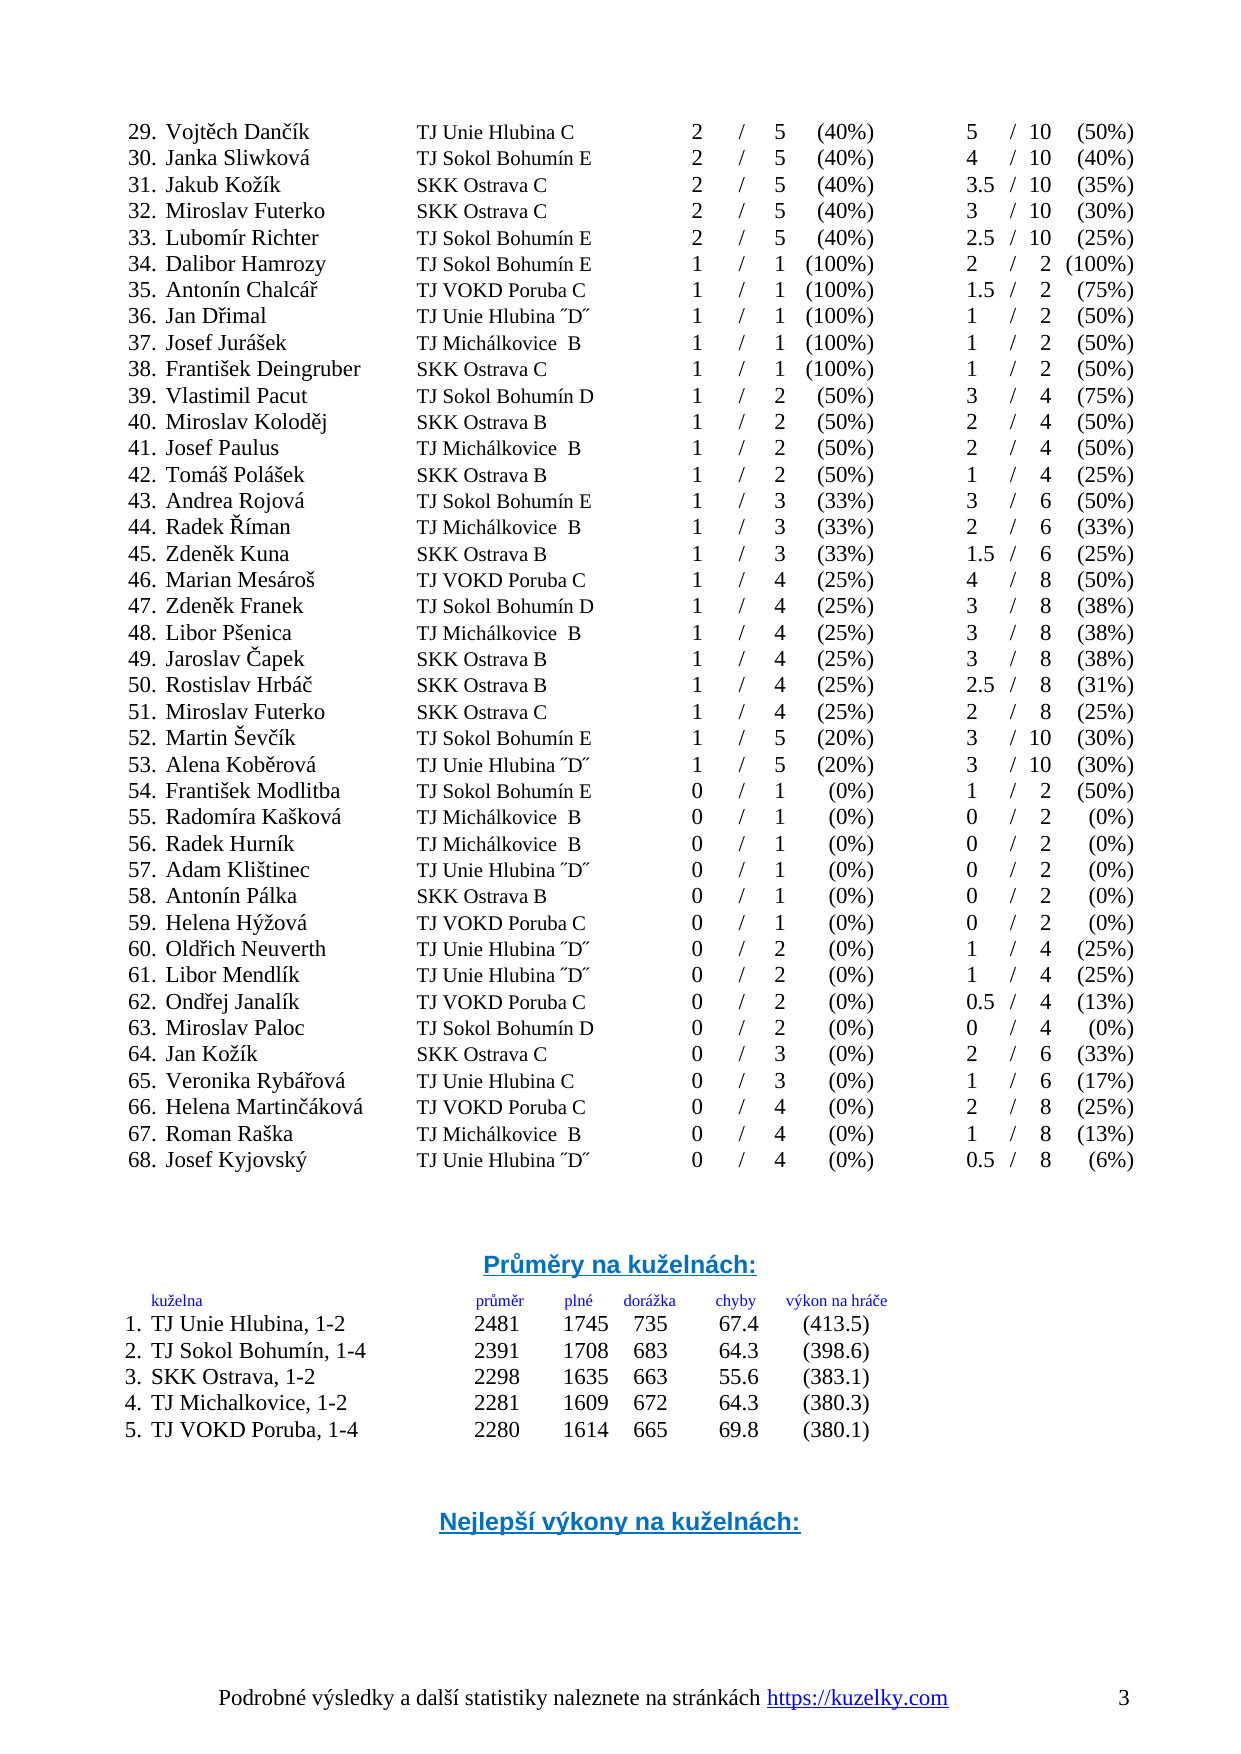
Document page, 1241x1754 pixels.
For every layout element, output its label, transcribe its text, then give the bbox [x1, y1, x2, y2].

text 54. František Modlitba TJ Sokol Bohumín E 0 / 1 (0%) 1 / 2 (50%) [106, 777, 1134, 803]
text 55. Radomíra Kašková TJ Michálkovice B 0 / 1 (0%) 0 / 2 (0%) [106, 803, 1134, 830]
text 59. Helena Hýžová TJ VOKD Poruba C 0 / 1 (0%) 0 / 2 (0%) [106, 909, 1134, 935]
text Nejlepší výkony na kuželnách: [94, 1507, 1145, 1536]
text 47. Zdeněk Franek TJ Sokol Bohumín D 1 / 4 (25%) 3 / 8 (38%) [106, 592, 1134, 619]
text 35. Antonín Chalcář TJ VOKD Poruba C 1 / 1 (100%) 1.5 / 2 (75%) [106, 276, 1134, 303]
text 48. Libor Pšenica TJ Michálkovice B 1 / 4 (25%) 3 / 8 (38%) [106, 619, 1134, 645]
text 52. Martin Ševčík TJ Sokol Bohumín E 1 / 5 (20%) 3 / 10 (30%) [106, 724, 1134, 751]
text 5. TJ VOKD Poruba, 1-4 2280 1614 665 69.8 (380.1) [106, 1416, 1134, 1442]
text 32. Miroslav Futerko SKK Ostrava C 2 / 5 (40%) 3 / 10 (30%) [106, 197, 1134, 223]
text 29. Vojtěch Dančík TJ Unie Hlubina C 2 / 5 (40%) 5 / 10 (50%) [106, 118, 1134, 144]
text 62. Ondřej Janalík TJ VOKD Poruba C 0 / 2 (0%) 0.5 / 4 (13%) [106, 988, 1134, 1014]
text 4. TJ Michalkovice, 1-2 2281 1609 672 64.3 (380.3) [106, 1389, 1134, 1416]
text 65. Veronika Rybářová TJ Unie Hlubina C 0 / 3 (0%) 1 / 6 (17%) [106, 1067, 1134, 1093]
text 60. Oldřich Neuverth TJ Unie Hlubina ˝D˝ 0 / 2 (0%) 1 / 4 (25%) [106, 935, 1134, 961]
text kuželna průměr plné dorážka chyby výkon na hráče [106, 1291, 1134, 1310]
text 39. Vlastimil Pacut TJ Sokol Bohumín D 1 / 2 (50%) 3 / 4 (75%) [106, 382, 1134, 408]
text 30. Janka Sliwková TJ Sokol Bohumín E 2 / 5 (40%) 4 / 10 (40%) [106, 144, 1134, 171]
text 41. Josef Paulus TJ Michálkovice B 1 / 2 (50%) 2 / 4 (50%) [106, 434, 1134, 461]
text 50. Rostislav Hrbáč SKK Ostrava B 1 / 4 (25%) 2.5 / 8 (31%) [106, 672, 1134, 698]
text 36. Jan Dřimal TJ Unie Hlubina ˝D˝ 1 / 1 (100%) 1 / 2 (50%) [106, 303, 1134, 329]
text 3. SKK Ostrava, 1-2 2298 1635 663 55.6 (383.1) [106, 1363, 1134, 1389]
text 66. Helena Martinčáková TJ VOKD Poruba C 0 / 4 (0%) 2 / 8 (25%) [106, 1093, 1134, 1119]
text 43. Andrea Rojová TJ Sokol Bohumín E 1 / 3 (33%) 3 / 6 (50%) [106, 487, 1134, 513]
text 45. Zdeněk Kuna SKK Ostrava B 1 / 3 (33%) 1.5 / 6 (25%) [106, 540, 1134, 566]
text 44. Radek Říman TJ Michálkovice B 1 / 3 (33%) 2 / 6 (33%) [106, 513, 1134, 540]
text 34. Dalibor Hamrozy TJ Sokol Bohumín E 1 / 1 (100%) 2 / 2 (100%) [106, 250, 1134, 276]
text 37. Josef Jurášek TJ Michálkovice B 1 / 1 (100%) 1 / 2 (50%) [106, 329, 1134, 355]
text 31. Jakub Kožík SKK Ostrava C 2 / 5 (40%) 3.5 / 10 (35%) [106, 171, 1134, 197]
text 63. Miroslav Paloc TJ Sokol Bohumín D 0 / 2 (0%) 0 / 4 (0%) [106, 1014, 1134, 1041]
text 67. Roman Raška TJ Michálkovice B 0 / 4 (0%) 1 / 8 (13%) [106, 1119, 1134, 1146]
text Průměry na kuželnách: [94, 1250, 1145, 1279]
text 56. Radek Hurník TJ Michálkovice B 0 / 1 (0%) 0 / 2 (0%) [106, 830, 1134, 856]
text 40. Miroslav Koloděj SKK Ostrava B 1 / 2 (50%) 2 / 4 (50%) [106, 408, 1134, 434]
text 49. Jaroslav Čapek SKK Ostrava B 1 / 4 (25%) 3 / 8 (38%) [106, 645, 1134, 672]
text 46. Marian Mesároš TJ VOKD Poruba C 1 / 4 (25%) 4 / 8 (50%) [106, 566, 1134, 592]
text 42. Tomáš Polášek SKK Ostrava B 1 / 2 (50%) 1 / 4 (25%) [106, 461, 1134, 487]
text 53. Alena Koběrová TJ Unie Hlubina ˝D˝ 1 / 5 (20%) 3 / 10 (30%) [106, 751, 1134, 777]
text 51. Miroslav Futerko SKK Ostrava C 1 / 4 (25%) 2 / 8 (25%) [106, 698, 1134, 724]
text 58. Antonín Pálka SKK Ostrava B 0 / 1 (0%) 0 / 2 (0%) [106, 882, 1134, 909]
text 2. TJ Sokol Bohumín, 1-4 2391 1708 683 64.3 (398.6) [106, 1337, 1134, 1363]
text 38. František Deingruber SKK Ostrava C 1 / 1 (100%) 1 / 2 (50%) [106, 355, 1134, 382]
text 33. Lubomír Richter TJ Sokol Bohumín E 2 / 5 (40%) 2.5 / 10 (25%) [106, 223, 1134, 250]
text 64. Jan Kožík SKK Ostrava C 0 / 3 (0%) 2 / 6 (33%) [106, 1041, 1134, 1067]
text 57. Adam Klištinec TJ Unie Hlubina ˝D˝ 0 / 1 (0%) 0 / 2 (0%) [106, 856, 1134, 882]
text 61. Libor Mendlík TJ Unie Hlubina ˝D˝ 0 / 2 (0%) 1 / 4 (25%) [106, 961, 1134, 988]
text 1. TJ Unie Hlubina, 1-2 2481 1745 735 67.4 (413.5) [106, 1310, 1134, 1337]
text 68. Josef Kyjovský TJ Unie Hlubina ˝D˝ 0 / 4 (0%) 0.5 / 8 (6%) [106, 1146, 1134, 1172]
